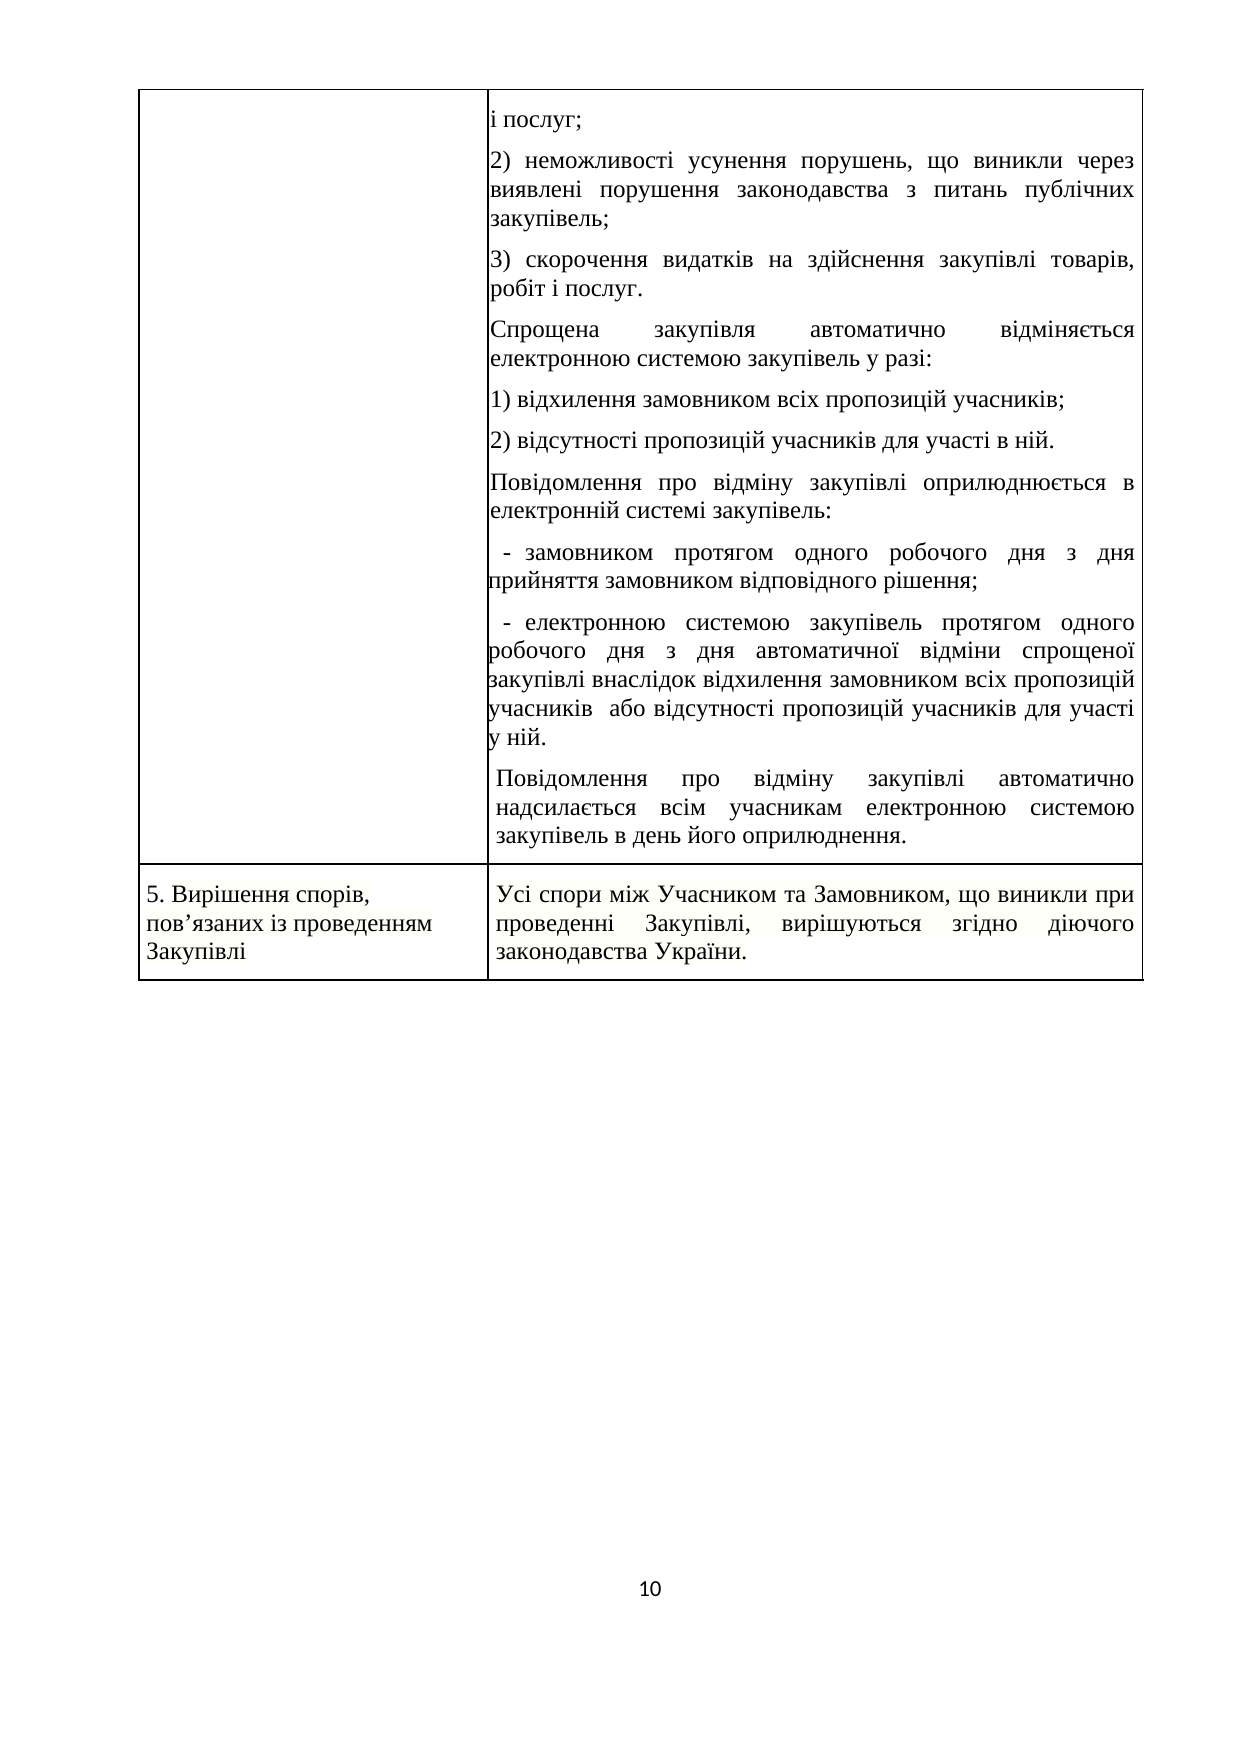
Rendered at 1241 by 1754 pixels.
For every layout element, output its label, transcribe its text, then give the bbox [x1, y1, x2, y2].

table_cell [140, 90, 487, 863]
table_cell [489, 90, 1142, 863]
table_cell Усі спори між Учасником та Замовником, що виникли при проведенні Закупівлі, вирішуються згідно діючого законодавства України. [489, 865, 1142, 979]
table_cell 5. Вирішення спорів, пов’язаних із проведенням Закупівлі [140, 865, 487, 979]
